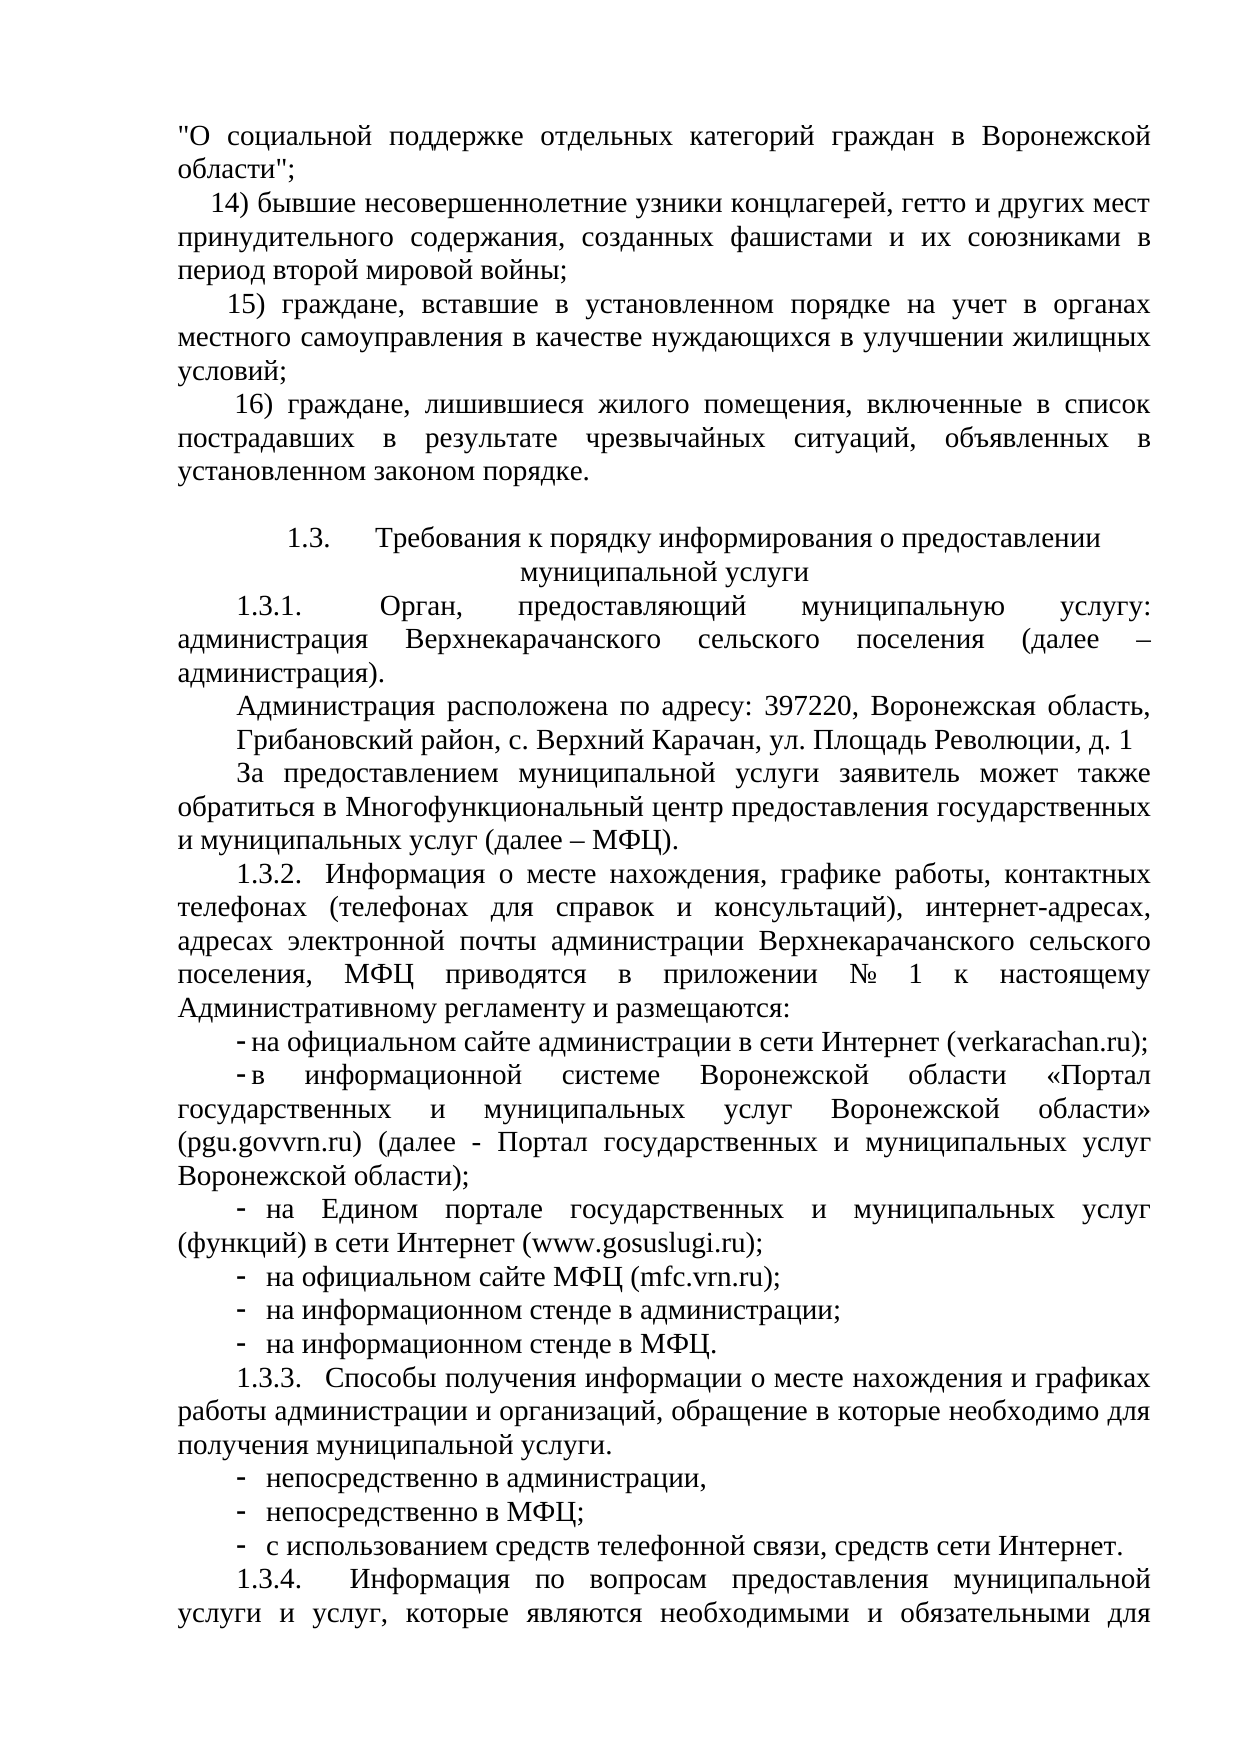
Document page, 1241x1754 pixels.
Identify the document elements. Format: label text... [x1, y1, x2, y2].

text За предоставлением муниципальной услуги заявитель может также обратиться в Многофункциональный центр предоставления государственных и муниципальных услуг (далее – МФЦ). [177, 755, 1152, 856]
list на информационном стенде в МФЦ. [177, 1326, 1152, 1360]
list на Едином портале государственных и муниципальных услуг (функций) в сети Интернет (www.gosuslugi.ru); [177, 1192, 1152, 1259]
text Администрация расположена по адресу: 397220, Воронежская область, Грибановский район, с. Верхний Карачан, ул. Площадь Революции, д. 1 [236, 688, 1152, 755]
list Орган, предоставляющий муниципальную услугу: администрация Верхнекарачанского сельского поселения (далее – администрация). [177, 588, 1152, 688]
list Способы получения информации о месте нахождения и графиках работы администрации и организаций, обращение в которые необходимо для получения муниципальной услуги. [177, 1360, 1152, 1460]
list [177, 1561, 1152, 1628]
text 16) граждане, лишившиеся жилого помещения, включенные в список пострадавших в результате чрезвычайных ситуаций, объявленных в установленном законом порядке. [177, 386, 1152, 487]
list на официальном сайте администрации в сети Интернет (verkarachan.ru); [177, 1024, 1152, 1057]
list Требования к порядку информирования о предоставлении муниципальной услуги [177, 521, 1152, 588]
list на официальном сайте МФЦ (mfc.vrn.ru); [177, 1259, 1152, 1292]
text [177, 118, 1152, 185]
text 14) бывшие несовершеннолетние узники концлагерей, гетто и других мест принудительного содержания, созданных фашистами и их союзниками в период второй мировой войны; [177, 185, 1152, 286]
list на информационном стенде в администрации; [177, 1292, 1152, 1326]
list непосредственно в администрации, [236, 1460, 1152, 1494]
list в информационной системе Воронежской области «Портал государственных и муниципальных услуг Воронежской области» (pgu.govvrn.ru) (далее - Портал государственных и муниципальных услуг Воронежской области); [177, 1057, 1152, 1192]
text 15) граждане, вставшие в установленном порядке на учет в органах местного самоуправления в качестве нуждающихся в улучшении жилищных условий; [177, 286, 1152, 386]
list Информация о месте нахождения, графике работы, контактных телефонах (телефонах для справок и консультаций), интернет-адресах, адресах электронной почты администрации Верхнекарачанского сельского поселения, МФЦ приводятся в приложении № 1 к настоящему Административному регламенту и размещаются: [177, 856, 1152, 1024]
list с использованием средств телефонной связи, средств сети Интернет. [236, 1528, 1152, 1561]
list непосредственно в МФЦ; [236, 1494, 1152, 1528]
